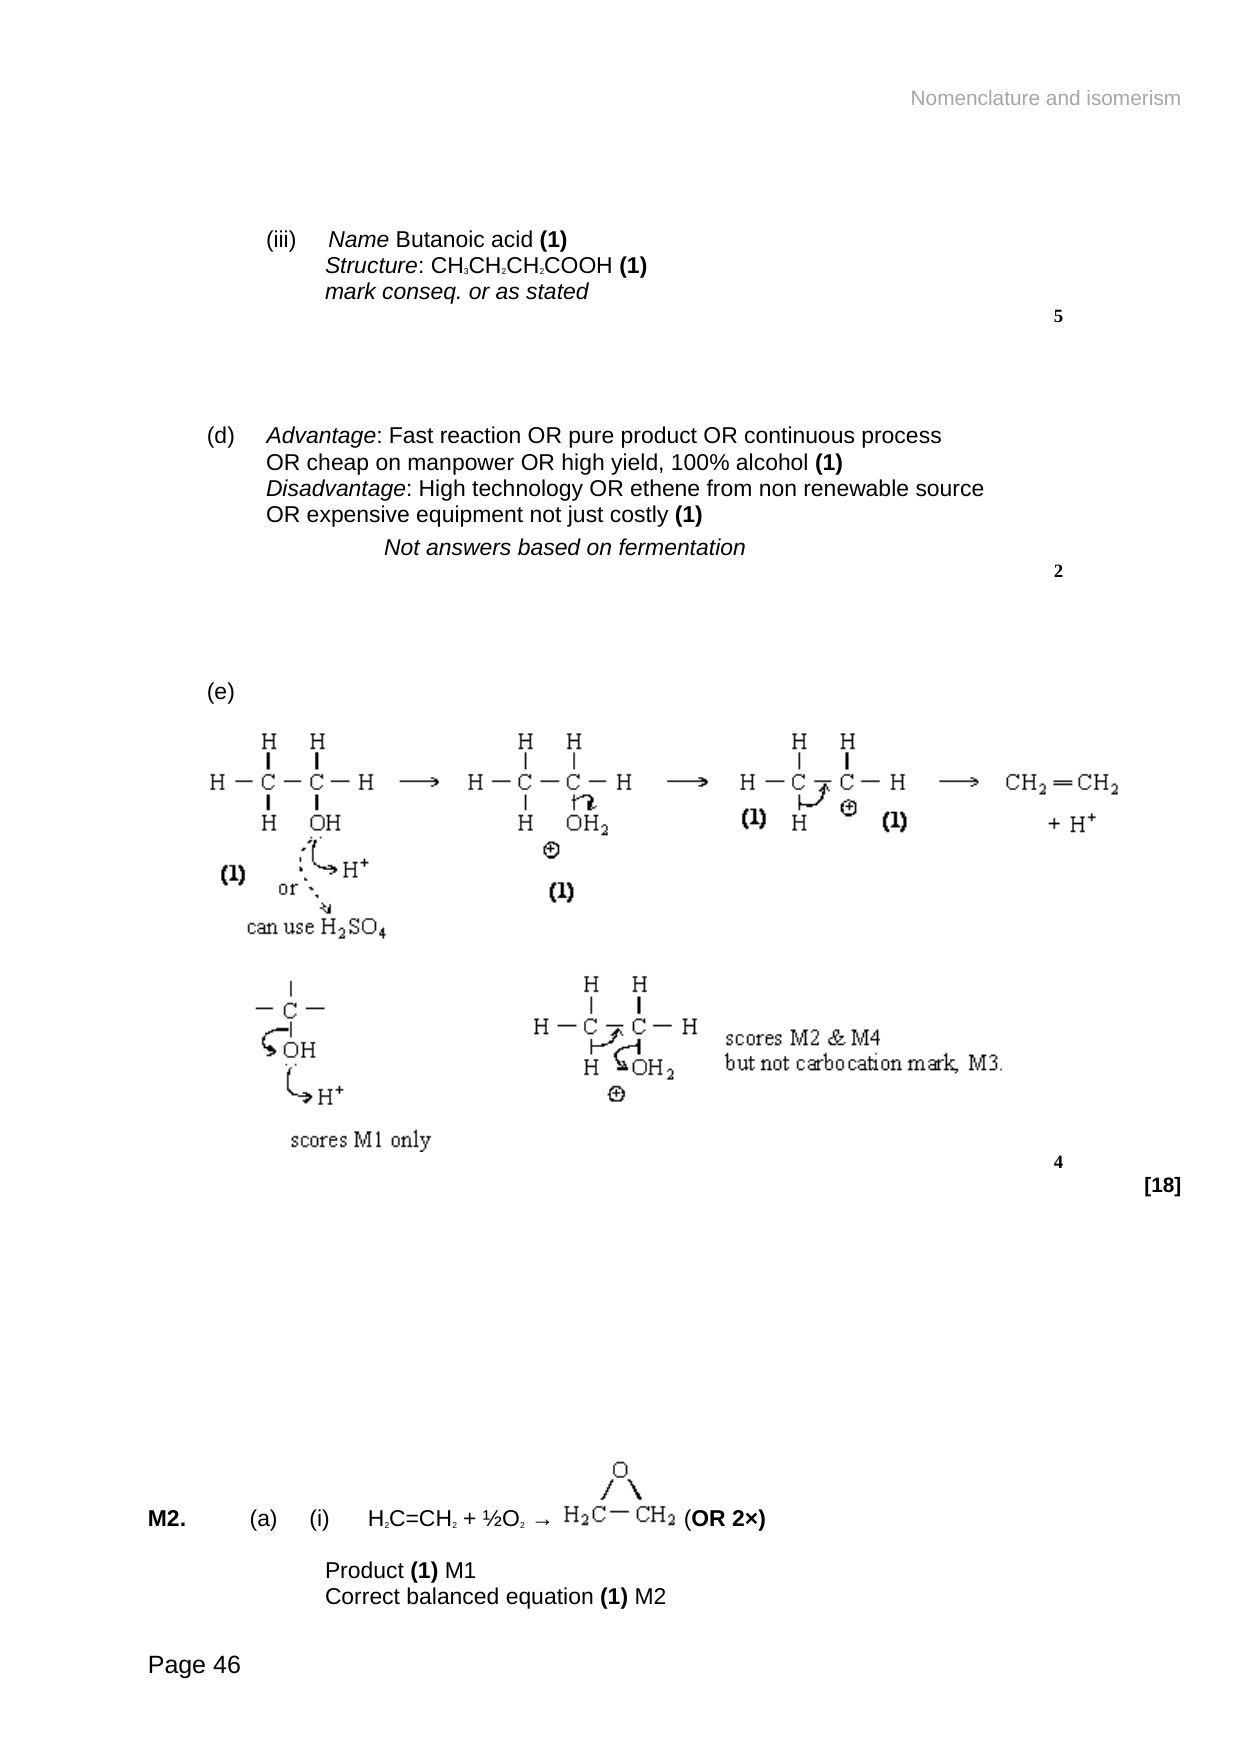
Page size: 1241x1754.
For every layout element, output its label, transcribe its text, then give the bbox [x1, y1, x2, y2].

text M2. (a) (i) H2C=CH2 + ½O2 → (OR 2×) [148, 1459, 1122, 1532]
text (e) [207, 678, 1122, 704]
picture [206, 729, 1121, 1152]
text Product (1) M1 Correct balanced equation (1) M2 [325, 1557, 1122, 1609]
text [18] [148, 1173, 1181, 1197]
text 5 [148, 304, 1063, 326]
text (d) Advantage: Fast reaction OR pure product OR continuous process OR cheap on manpower OR high yield, 100% alcohol (1) Disadvantage: High technology OR ethene from non renewable source OR expensive equipment not just costly (1) [207, 422, 1122, 528]
text 2 [148, 560, 1063, 582]
text (iii) Name Butanoic acid (1) Structure: CH3CH2CH2COOH (1) mark conseq. or as stated [266, 226, 1122, 304]
picture [560, 1459, 678, 1527]
text Not answers based on fermentation [384, 534, 1004, 560]
text 4 [148, 1151, 1063, 1173]
